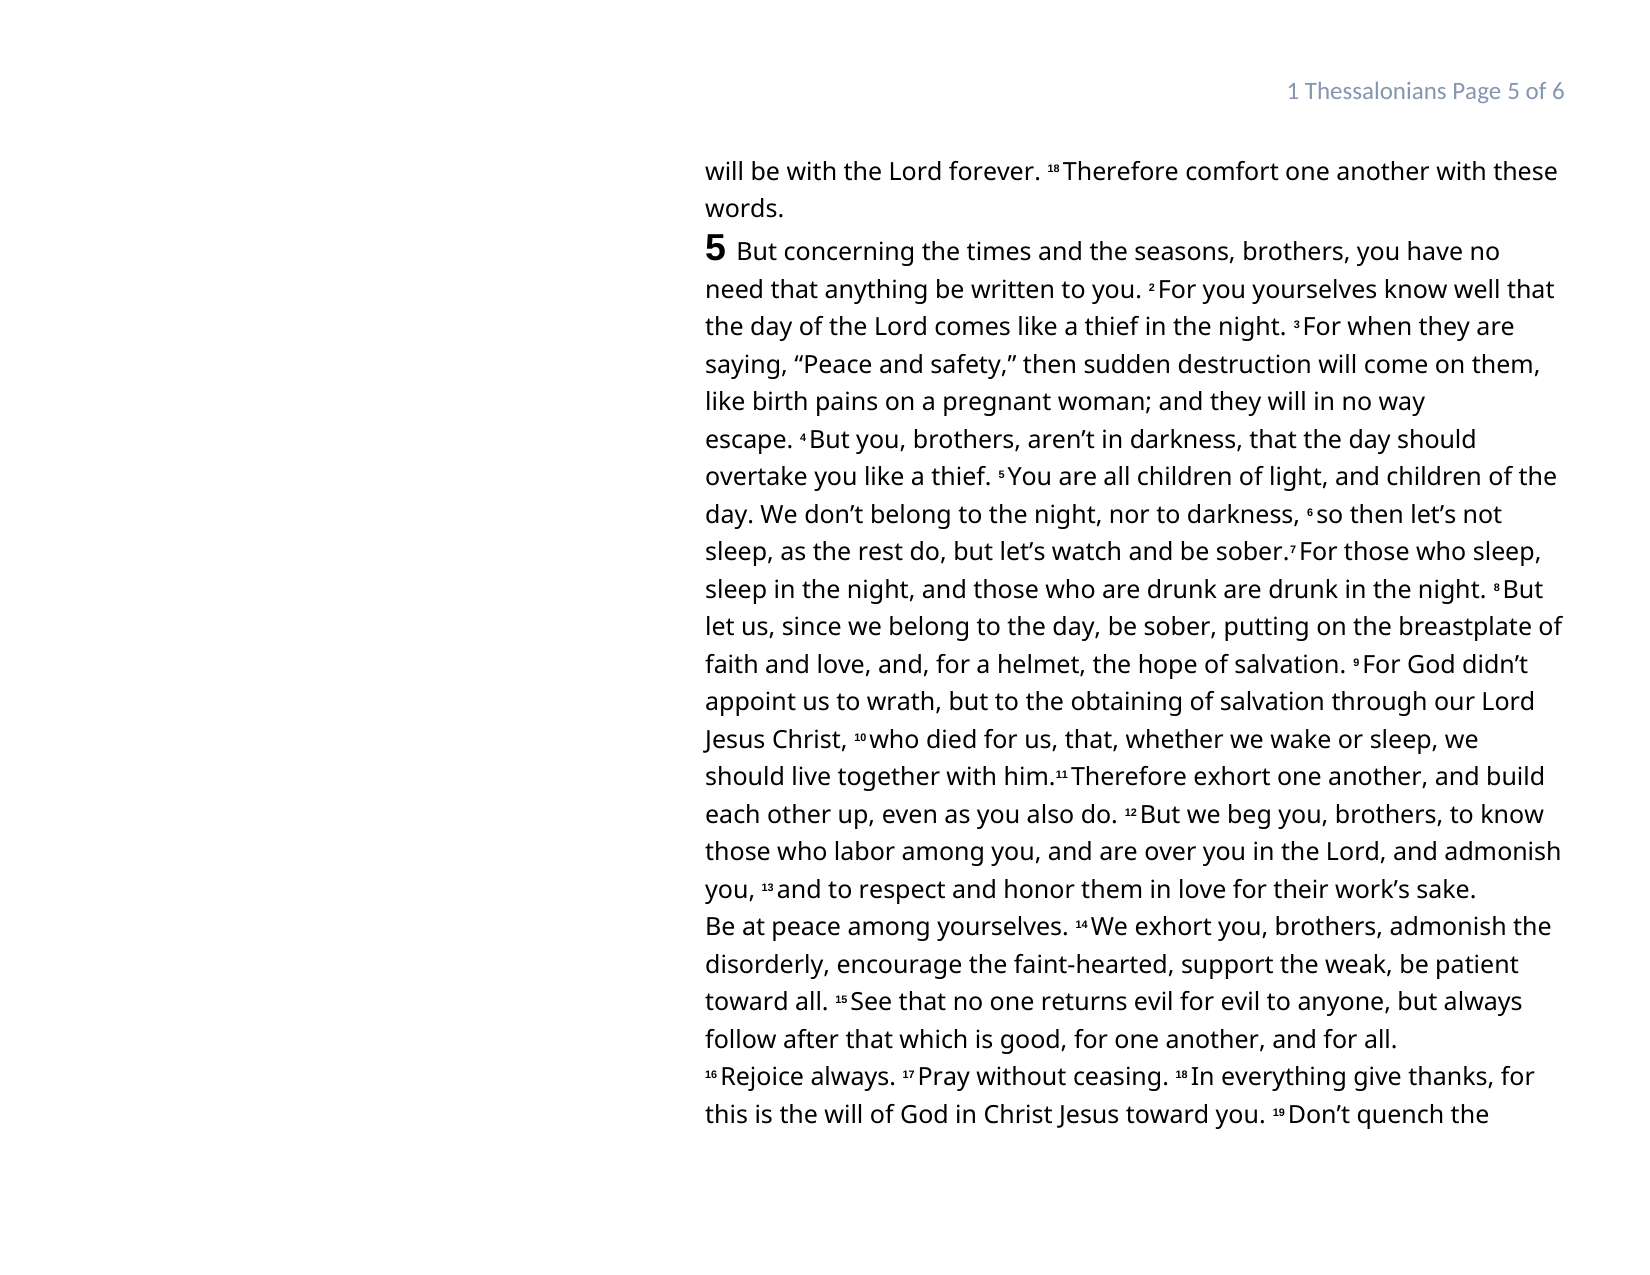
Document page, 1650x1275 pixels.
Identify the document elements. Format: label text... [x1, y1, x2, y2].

text 5 But concerning the times and the seasons, brothers, you have no need that anything be written to you. 2 For you yourselves know well that the day of the Lord comes like a thief in the night. 3 For when they are saying, “Peace and safety,” then sudden destruction will come on them, like birth pains on a pregnant woman; and they will in no way escape. 4 But you, brothers, aren’t in darkness, that the day should overtake you like a thief. 5 You are all children of light, and children of the day. We don’t belong to the night, nor to darkness, 6 so then let’s not sleep, as the rest do, but let’s watch and be sober.7 For those who sleep, sleep in the night, and those who are drunk are drunk in the night. 8 But let us, since we belong to the day, be sober, putting on the breastplate of faith and love, and, for a helmet, the hope of salvation. 9 For God didn’t appoint us to wrath, but to the obtaining of salvation through our Lord Jesus Christ, 10 who died for us, that, whether we wake or sleep, we should live together with him.11 Therefore exhort one another, and build each other up, even as you also do. 12 But we beg you, brothers, to know those who labor among you, and are over you in the Lord, and admonish you, 13 and to respect and honor them in love for their work’s sake. [705, 225, 1564, 906]
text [705, 1056, 1564, 1131]
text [705, 150, 1564, 225]
text Be at peace among yourselves. 14 We exhort you, brothers, admonish the disorderly, encourage the faint-hearted, support the weak, be patient toward all. 15 See that no one returns evil for evil to anyone, but always follow after that which is good, for one another, and for all. [705, 906, 1564, 1056]
